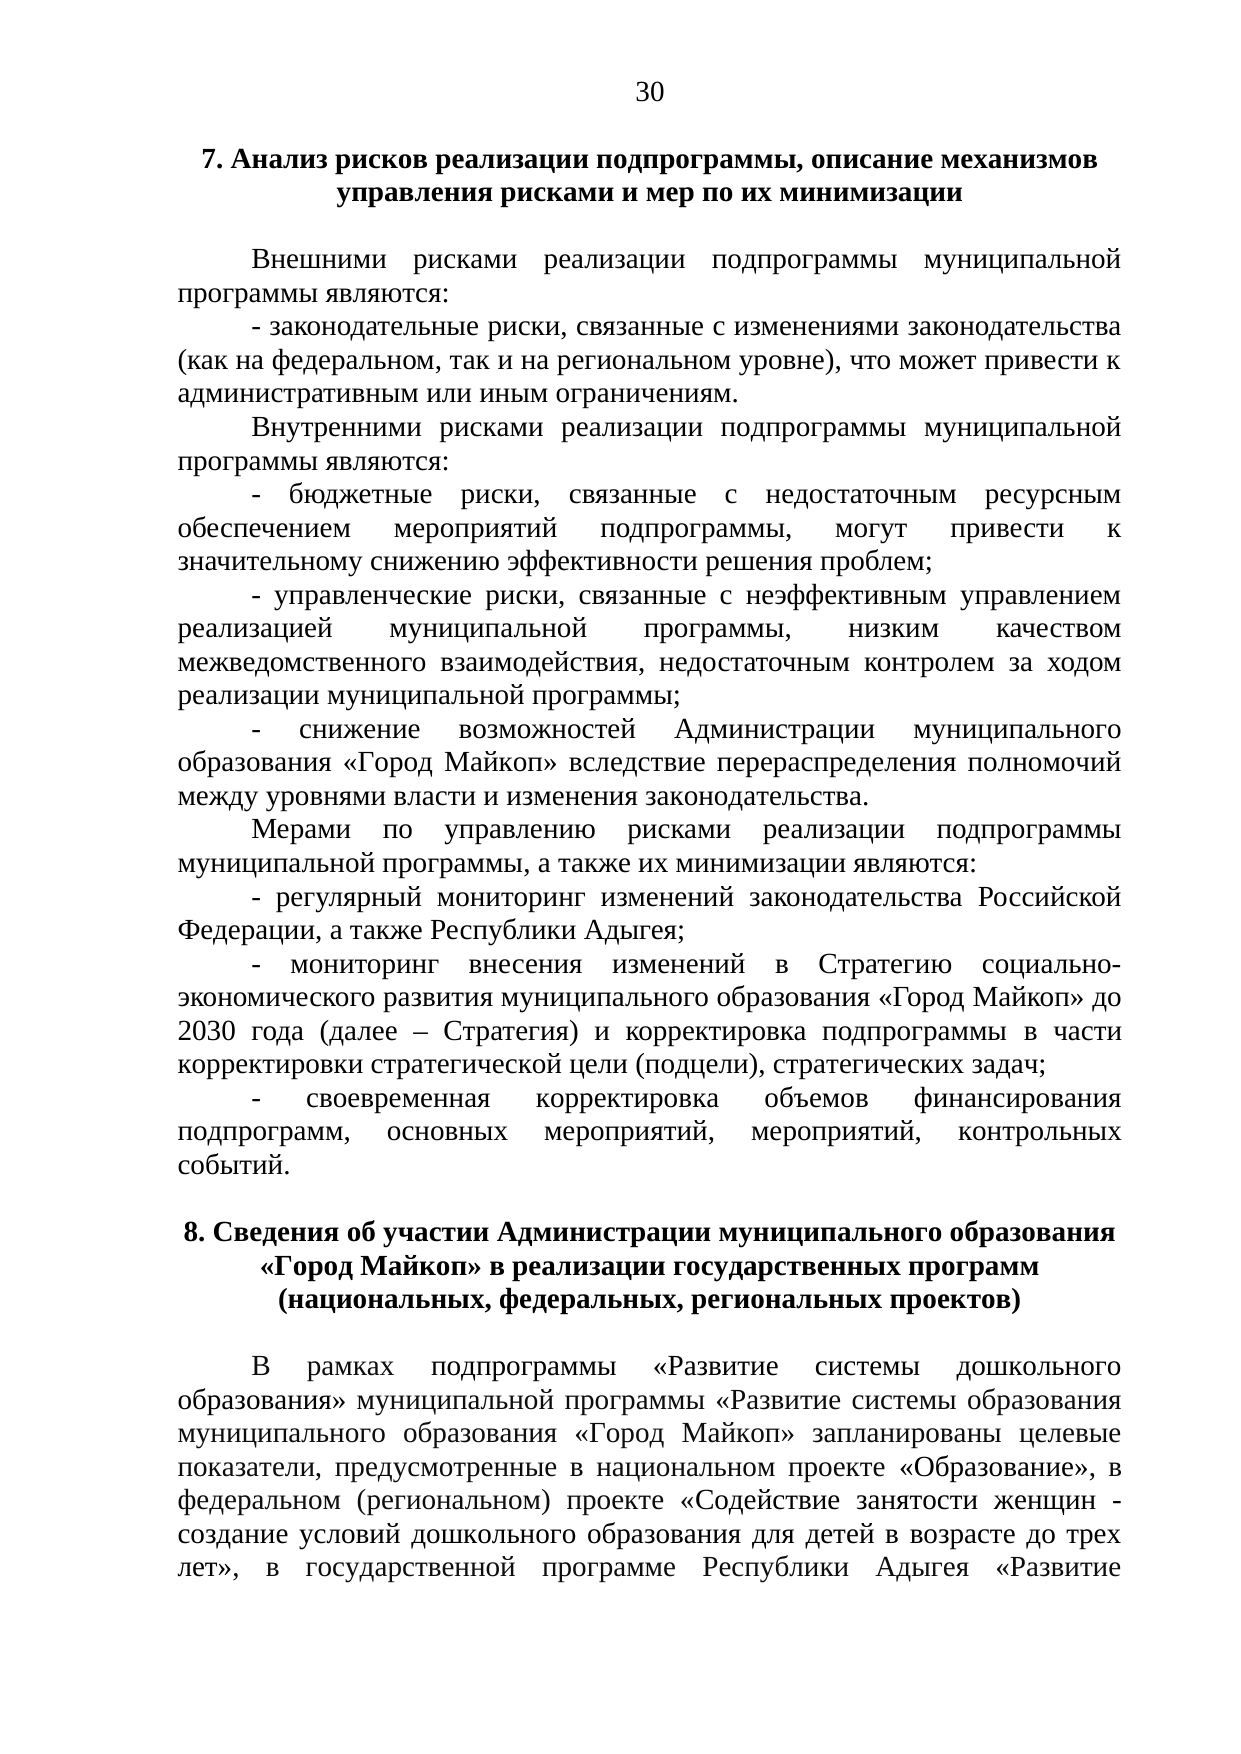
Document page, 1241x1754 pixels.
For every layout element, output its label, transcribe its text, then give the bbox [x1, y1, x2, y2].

text - управленческие риски, связанные с неэффективным управлением реализацией муниципальной программы, низким качеством межведомственного взаимодействия, недостаточным контролем за ходом реализации муниципальной программы; [177, 577, 1122, 711]
text - законодательные риски, связанные с изменениями законодательства (как на федеральном, так и на региональном уровне), что может привести к административным или иным ограничениям. [177, 308, 1122, 409]
text - своевременная корректировка объемов финансирования подпрограмм, основных мероприятий, мероприятий, контрольных событий. [177, 1080, 1122, 1181]
text 8. Сведения об участии Администрации муниципального образования «Город Майкоп» в реализации государственных программ (национальных, федеральных, региональных проектов) [177, 1214, 1122, 1315]
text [177, 1348, 1122, 1583]
text - бюджетные риски, связанные с недостаточным ресурсным обеспечением мероприятий подпрограммы, могут привести к значительному снижению эффективности решения проблем; [177, 476, 1122, 577]
text Мерами по управлению рисками реализации подпрограммы муниципальной программы, а также их минимизации являются: [177, 812, 1122, 879]
text - снижение возможностей Администрации муниципального образования «Город Майкоп» вследствие перераспределения полномочий между уровнями власти и изменения законодательства. [177, 711, 1122, 812]
text 7. Анализ рисков реализации подпрограммы, описание механизмов управления рисками и мер по их минимизации [177, 141, 1122, 208]
text Внутренними рисками реализации подпрограммы муниципальной программы являются: [177, 409, 1122, 476]
text Внешними рисками реализации подпрограммы муниципальной программы являются: [177, 241, 1122, 308]
text - регулярный мониторинг изменений законодательства Российской Федерации, а также Республики Адыгея; [177, 879, 1122, 946]
text - мониторинг внесения изменений в Стратегию социально-экономического развития муниципального образования «Город Майкоп» до 2030 года (далее – Стратегия) и корректировка подпрограммы в части корректировки стратегической цели (подцели), стратегических задач; [177, 946, 1122, 1080]
